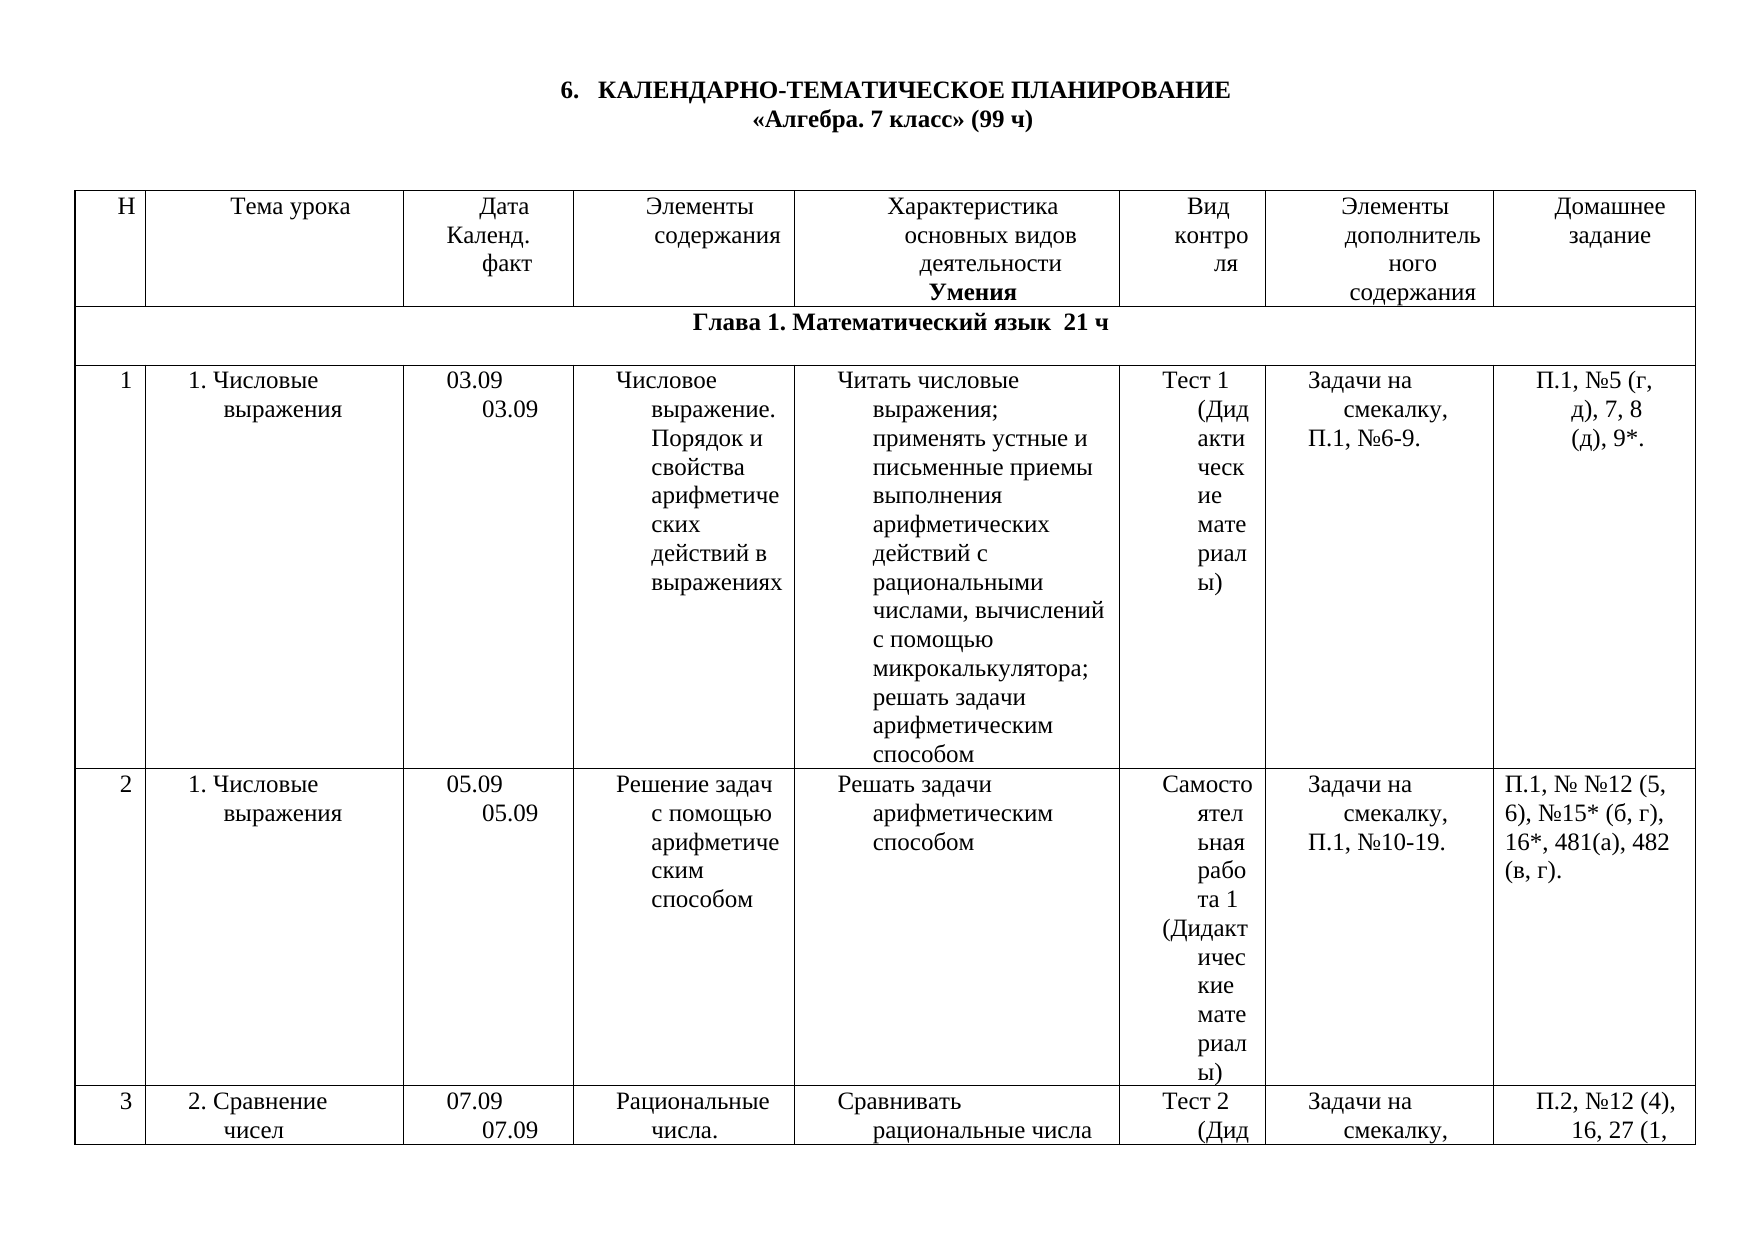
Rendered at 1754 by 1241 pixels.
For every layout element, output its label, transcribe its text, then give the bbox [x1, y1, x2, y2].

text «Алгебра. 7 класс» (99 ч) [106, 104, 1679, 132]
table_cell Тест 1 (Дидактические материалы) [1120, 366, 1265, 768]
table_cell 2 [76, 769, 145, 1085]
table_cell 1. Числовые выражения [146, 769, 403, 1085]
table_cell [795, 1086, 1119, 1144]
table_cell 07.09 07.09 [404, 1086, 573, 1144]
table_header Дата Календ. факт [404, 191, 573, 306]
table_cell 1. Числовые выражения [146, 366, 403, 768]
table_cell П.1, №5 (г, д), 7, 8 (д), 9*. [1494, 366, 1695, 768]
table_cell Глава 1. Математический язык 21 ч [76, 307, 1695, 364]
table_cell Читать числовые выражения; применять устные и письменные приемы выполнения арифметических действий с рациональными числами, вычислений с помощью микрокалькулятора; решать задачи арифметическим способом [795, 366, 1119, 768]
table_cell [1266, 1086, 1493, 1144]
table_header Элементы дополнительного содержания [1266, 191, 1493, 306]
table_cell Задачи на смекалку, П.1, №6-9. [1266, 366, 1493, 768]
table_cell 05.09 05.09 [404, 769, 573, 1085]
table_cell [1120, 1086, 1265, 1144]
table_cell 2. Сравнение чисел [146, 1086, 403, 1144]
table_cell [1494, 1086, 1695, 1144]
table_cell П.1, № №12 (5, 6), №15* (б, г), 16*, 481(а), 482 (в, г). [1494, 769, 1695, 1085]
table_cell 3 [76, 1086, 145, 1144]
table_header Вид контроля [1120, 191, 1265, 306]
table_cell 03.09 03.09 [404, 366, 573, 768]
table_cell Самостоятельная работа 1 (Дидактические материалы) [1120, 769, 1265, 1085]
table_cell Задачи на смекалку, П.1, №10-19. [1266, 769, 1493, 1085]
table_header Номер урока [76, 191, 145, 306]
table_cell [574, 1086, 794, 1144]
table_cell Решение задач с помощью арифметическим способом [574, 769, 794, 1085]
table_header Характеристика основных видов деятельности Умения [795, 191, 1119, 306]
table_header Домашнее задание [1494, 191, 1695, 306]
table_cell 1 [76, 366, 145, 768]
table_header Элементы содержания [574, 191, 794, 306]
table_header Тема урока [146, 191, 403, 306]
table_cell Числовое выражение. Порядок и свойства арифметических действий в выражениях [574, 366, 794, 768]
table_cell Решать задачи арифметическим способом [795, 769, 1119, 1085]
list КАЛЕНДАРНО-ТЕМАТИЧЕСКОЕ ПЛАНИРОВАНИЕ [112, 75, 1679, 104]
